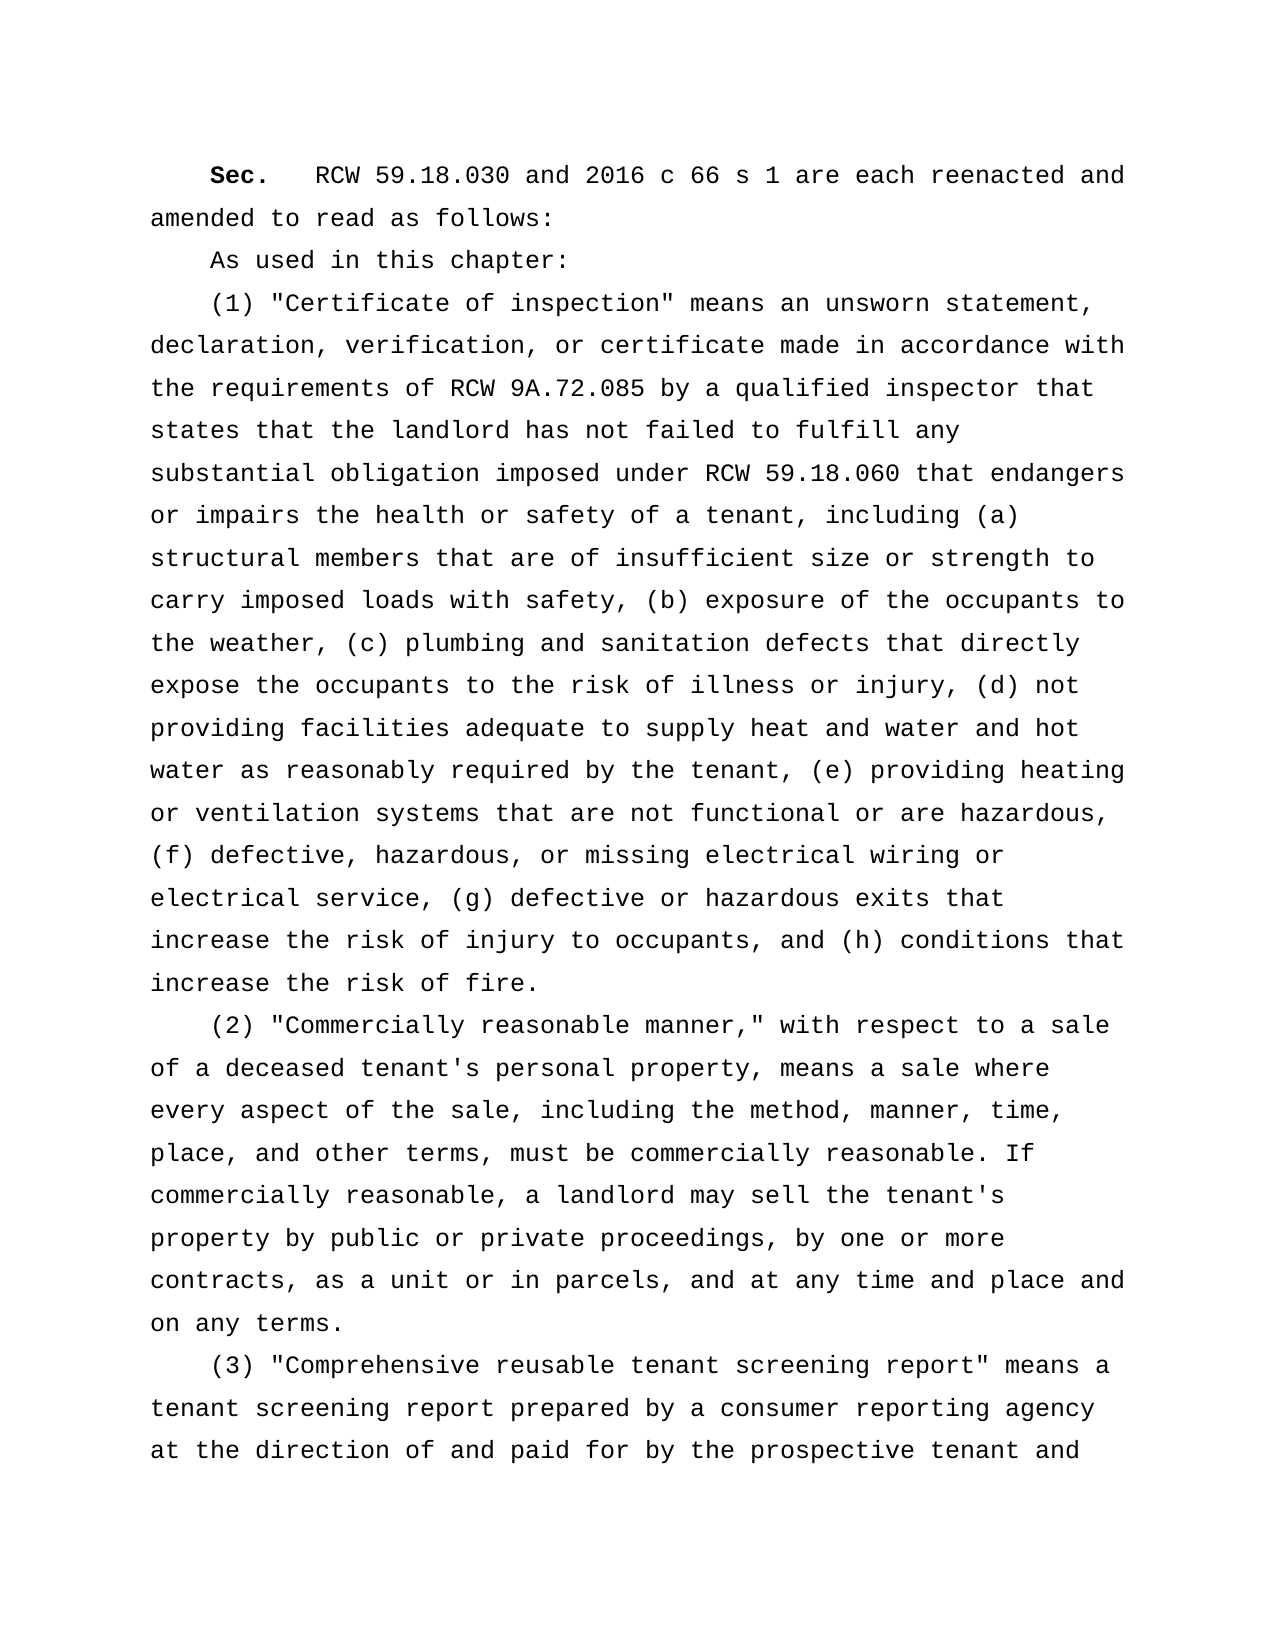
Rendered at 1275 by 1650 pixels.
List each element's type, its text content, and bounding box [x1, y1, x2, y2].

text (2) "Commercially reasonable manner," with respect to a sale of a deceased tenant's personal property, means a sale where every aspect of the sale, including the method, manner, time, place, and other terms, must be commercially reasonable. If commercially reasonable, a landlord may sell the tenant's property by public or private proceedings, by one or more contracts, as a unit or in parcels, and at any time and place and on any terms. [150, 1000, 1125, 1340]
text As used in this chapter: [150, 235, 1125, 277]
text Sec. RCW 59.18.030 and 2016 c 66 s 1 are each reenacted and amended to read as follows: [150, 150, 1125, 235]
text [150, 1340, 1125, 1467]
text (1) "Certificate of inspection" means an unsworn statement, declaration, verification, or certificate made in accordance with the requirements of RCW 9A.72.085 by a qualified inspector that states that the landlord has not failed to fulfill any substantial obligation imposed under RCW 59.18.060 that endangers or impairs the health or safety of a tenant, including (a) structural members that are of insufficient size or strength to carry imposed loads with safety, (b) exposure of the occupants to the weather, (c) plumbing and sanitation defects that directly expose the occupants to the risk of illness or injury, (d) not providing facilities adequate to supply heat and water and hot water as reasonably required by the tenant, (e) providing heating or ventilation systems that are not functional or are hazardous, (f) defective, hazardous, or missing electrical wiring or electrical service, (g) defective or hazardous exits that increase the risk of injury to occupants, and (h) conditions that increase the risk of fire. [150, 277, 1125, 1000]
